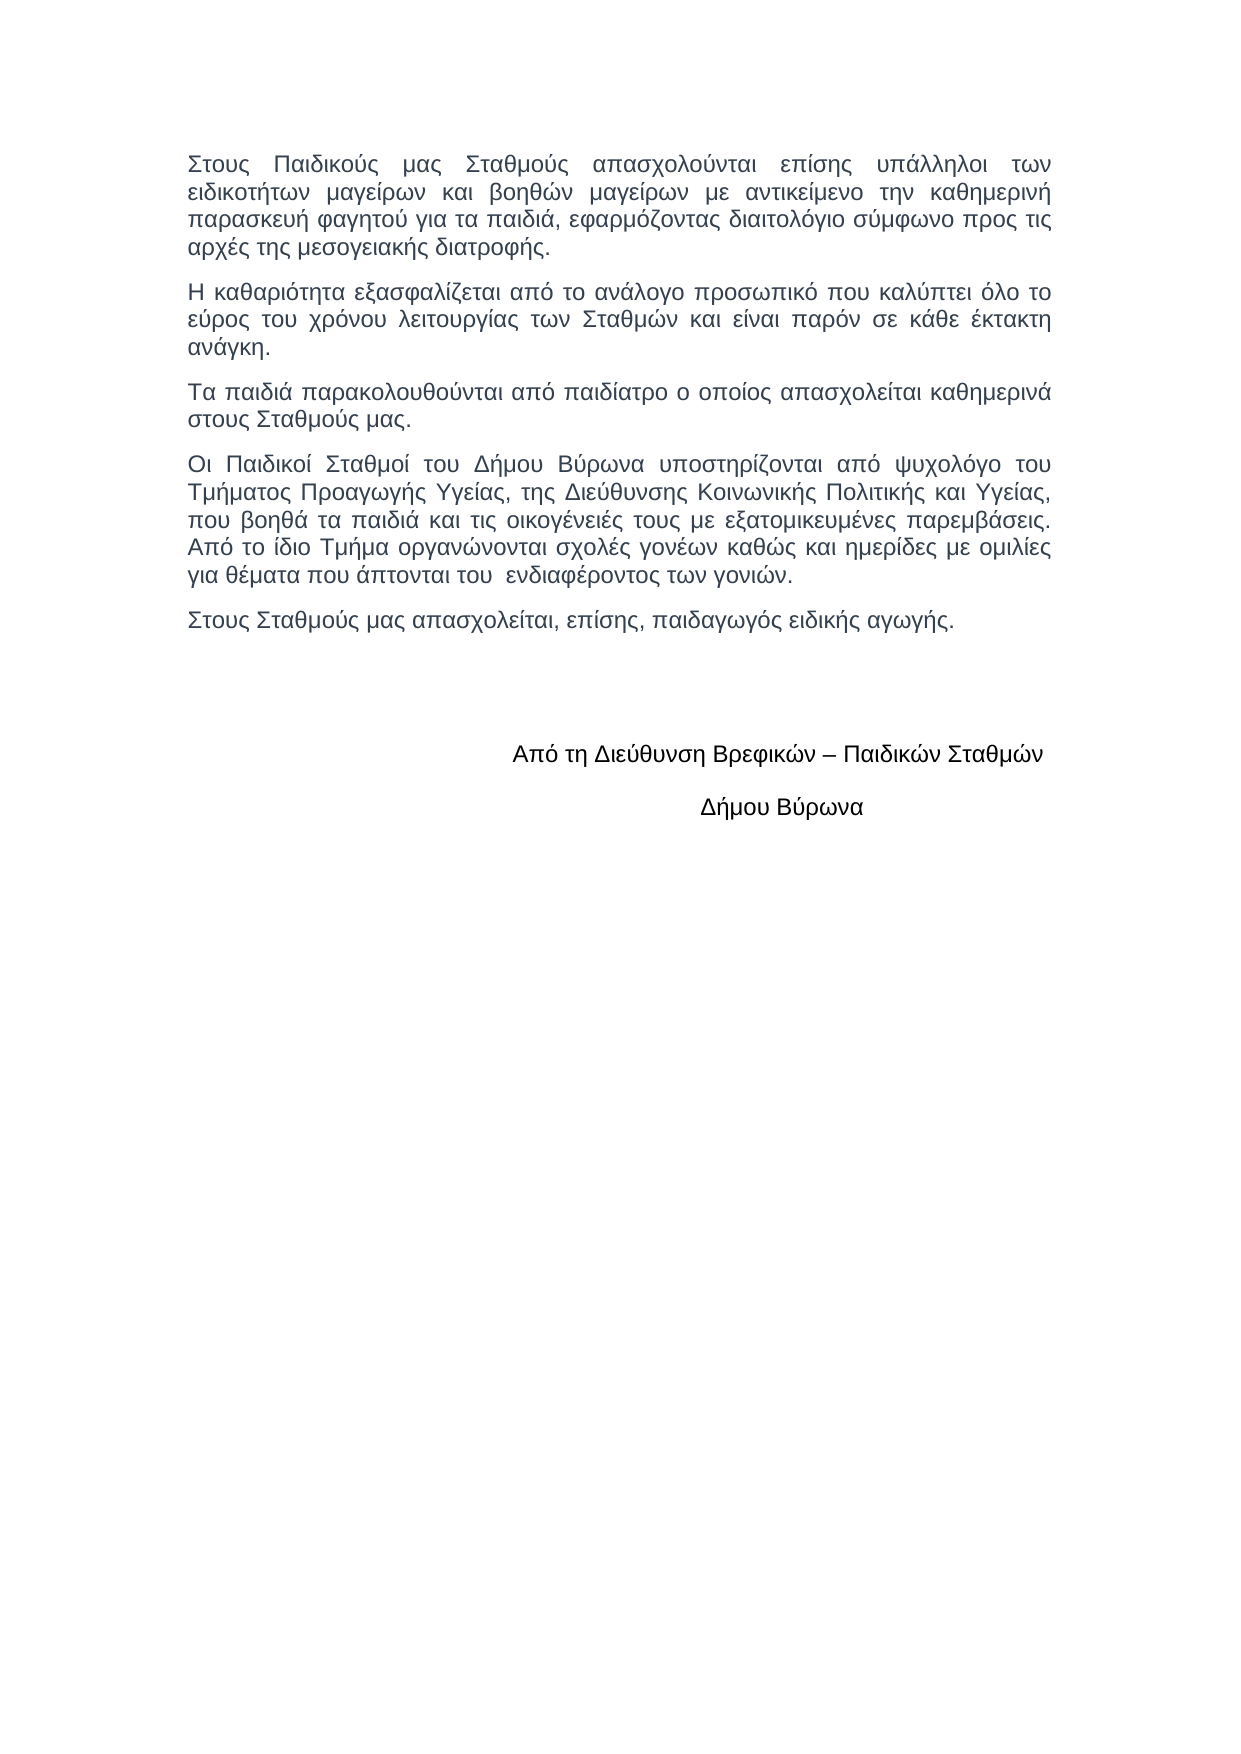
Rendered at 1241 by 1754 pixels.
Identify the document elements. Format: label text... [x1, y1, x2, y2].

text Τα παιδιά παρακολουθούνται από παιδίατρο ο οποίος απασχολείται καθημερινά στους Σταθμούς μας. [187, 378, 1053, 433]
text Από τη Διεύθυνση Βρεφικών – Παιδικών Σταθμών [187, 740, 1053, 768]
text Στους Σταθμούς μας απασχολείται, επίσης, παιδαγωγός ειδικής αγωγής. [187, 606, 1053, 633]
text Δήμου Βύρωνα [187, 793, 1053, 820]
text Η καθαριότητα εξασφαλίζεται από το ανάλογο προσωπικό που καλύπτει όλο το εύρος του χρόνου λειτουργίας των Σταθμών και είναι παρόν σε κάθε έκτακτη ανάγκη. [187, 278, 1053, 361]
text Στους Παιδικούς μας Σταθμούς απασχολούνται επίσης υπάλληλοι των ειδικοτήτων μαγείρων και βοηθών μαγείρων με αντικείμενο την καθημερινή παρασκευή φαγητού για τα παιδιά, εφαρμόζοντας διαιτολόγιο σύμφωνο προς τις αρχές της μεσογειακής διατροφής. [187, 150, 1053, 260]
text Οι Παιδικοί Σταθμοί του Δήμου Βύρωνα υποστηρίζονται από ψυχολόγο του Τμήματος Προαγωγής Υγείας, της Διεύθυνσης Κοινωνικής Πολιτικής και Υγείας, που βοηθά τα παιδιά και τις οικογένειές τους με εξατομικευμένες παρεμβάσεις. Από το ίδιο Τμήμα οργανώνονται σχολές γονέων καθώς και ημερίδες με ομιλίες για θέματα που άπτονται του ενδιαφέροντος των γονιών. [187, 450, 1053, 588]
